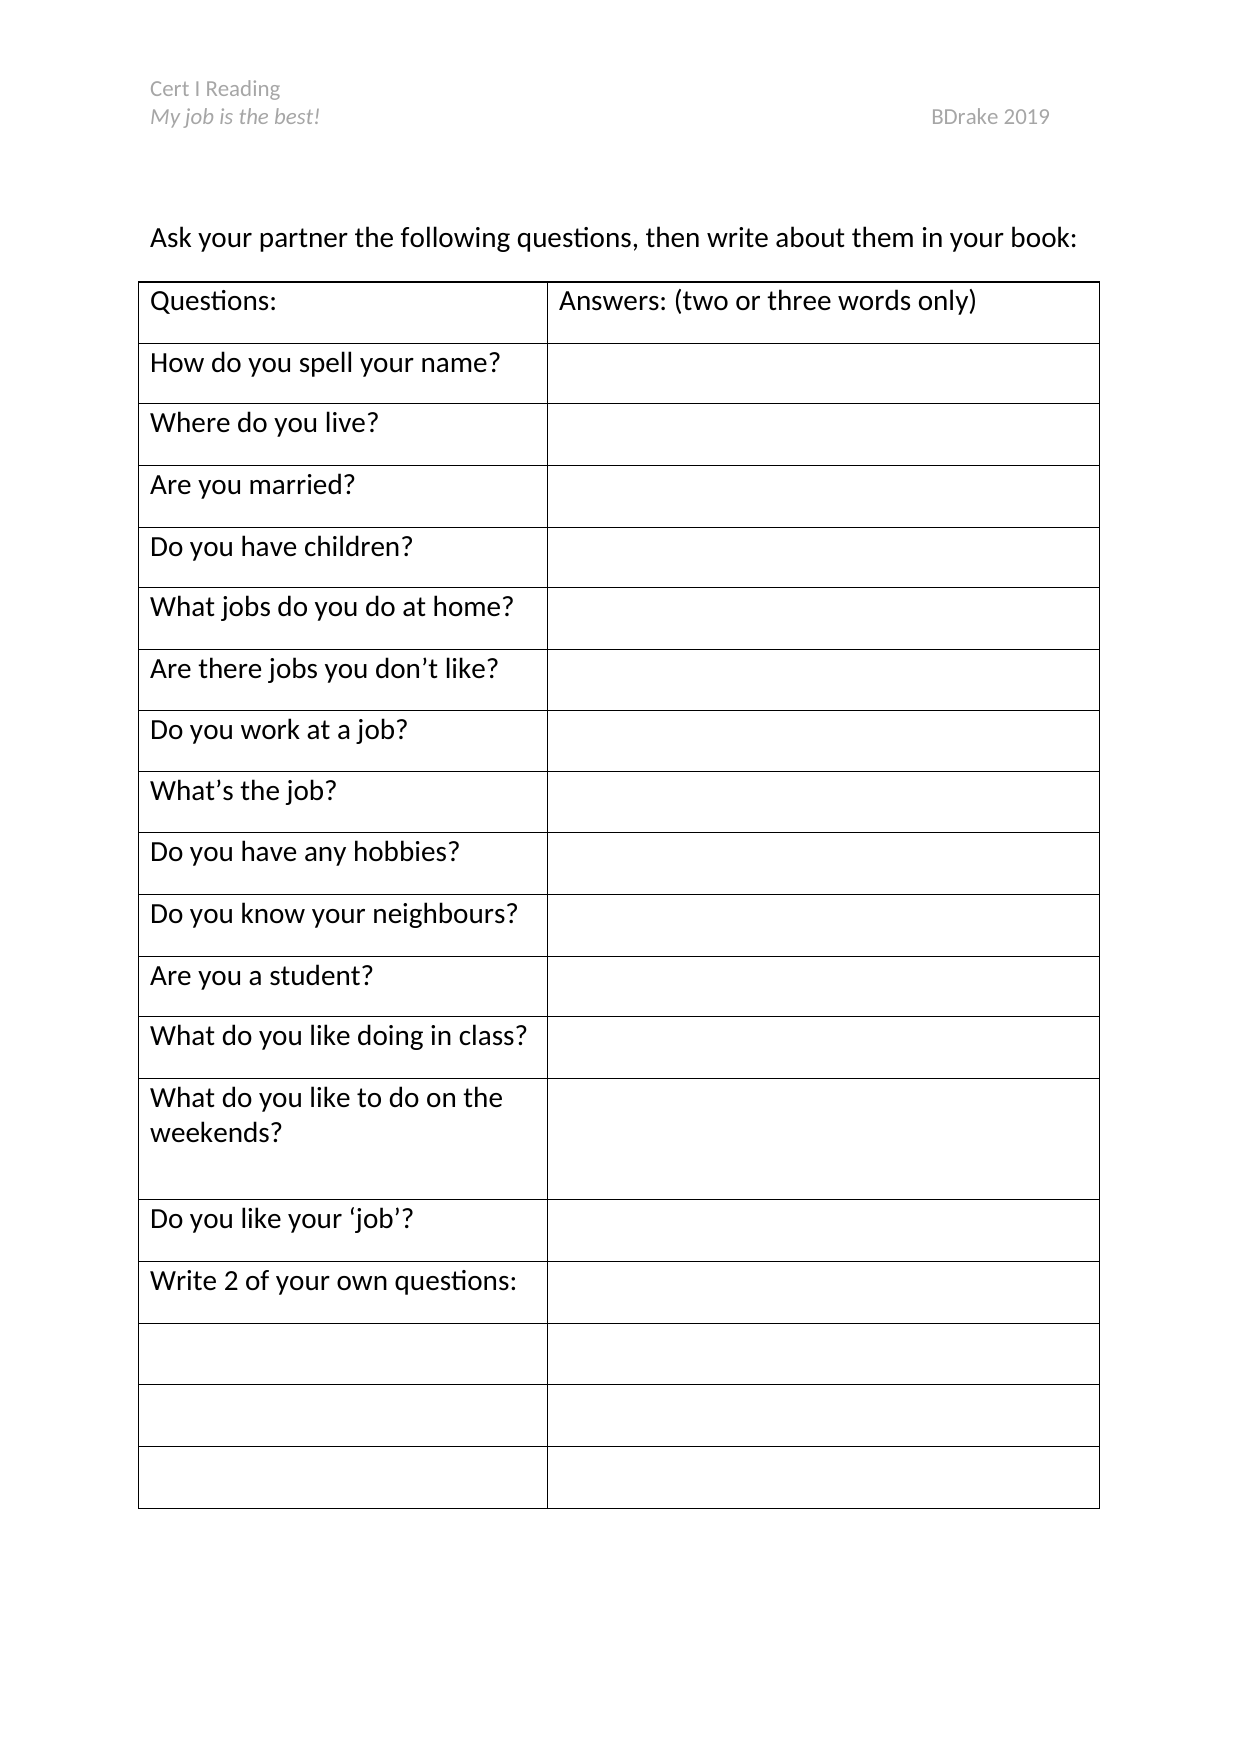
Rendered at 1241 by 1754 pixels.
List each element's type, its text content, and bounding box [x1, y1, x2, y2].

table_cell [548, 895, 1099, 956]
table_cell [139, 1447, 547, 1508]
table_cell [548, 772, 1099, 832]
table_header Questions: [139, 283, 547, 343]
table_cell Do you know your neighbours? [139, 895, 547, 956]
table_cell [548, 1200, 1099, 1261]
table_cell [548, 1447, 1099, 1508]
table_cell [139, 1324, 547, 1384]
text Ask your partner the following questions, then write about them in your book: [150, 219, 1090, 255]
table_cell How do you spell your name? [139, 344, 547, 403]
table_cell [548, 528, 1099, 587]
table_cell [548, 957, 1099, 1016]
table_cell [548, 1385, 1099, 1446]
table_header Answers: (two or three words only) [548, 283, 1099, 343]
table_cell Do you work at a job? [139, 711, 547, 771]
table_cell Do you like your ‘job’? [139, 1200, 547, 1261]
table_cell [548, 1324, 1099, 1384]
table_cell [548, 1262, 1099, 1323]
table_cell Where do you live? [139, 404, 547, 465]
table_cell What jobs do you do at home? [139, 588, 547, 649]
table_cell [548, 588, 1099, 649]
table_cell [548, 404, 1099, 465]
table_cell [548, 650, 1099, 710]
table_cell [548, 466, 1099, 527]
table_cell [548, 344, 1099, 403]
table_cell [548, 711, 1099, 771]
table_cell [548, 1017, 1099, 1078]
table_cell Are you a student? [139, 957, 547, 1016]
table_cell What’s the job? [139, 772, 547, 832]
table_cell Do you have children? [139, 528, 547, 587]
table_cell What do you like doing in class? [139, 1017, 547, 1078]
table_cell Are there jobs you don’t like? [139, 650, 547, 710]
table_cell [139, 1385, 547, 1446]
table_cell Do you have any hobbies? [139, 833, 547, 894]
table_cell [548, 833, 1099, 894]
table_cell [548, 1079, 1099, 1199]
table_cell Write 2 of your own questions: [139, 1262, 547, 1323]
table_cell Are you married? [139, 466, 547, 527]
table_cell What do you like to do on the weekends? [139, 1079, 547, 1199]
